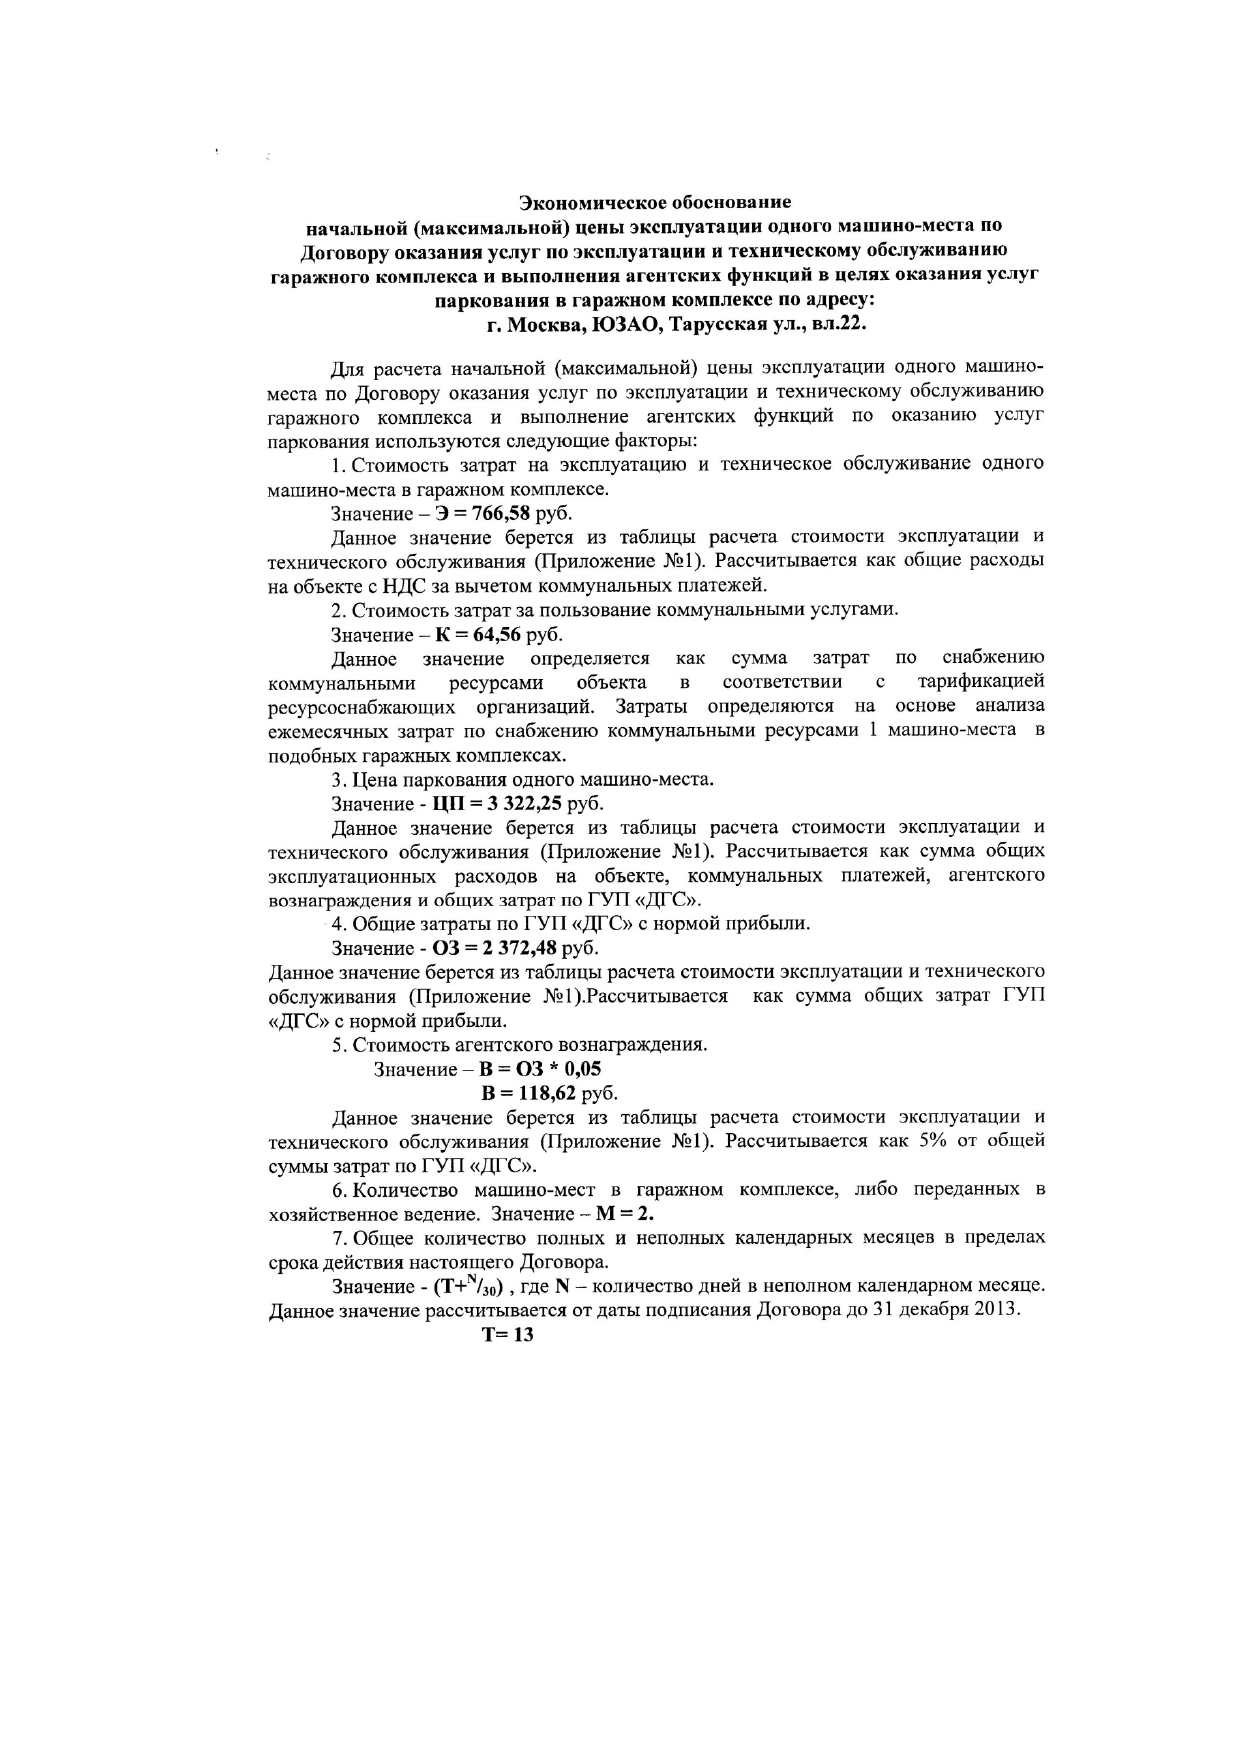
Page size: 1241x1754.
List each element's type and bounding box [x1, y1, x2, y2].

picture [177, 118, 1099, 1636]
